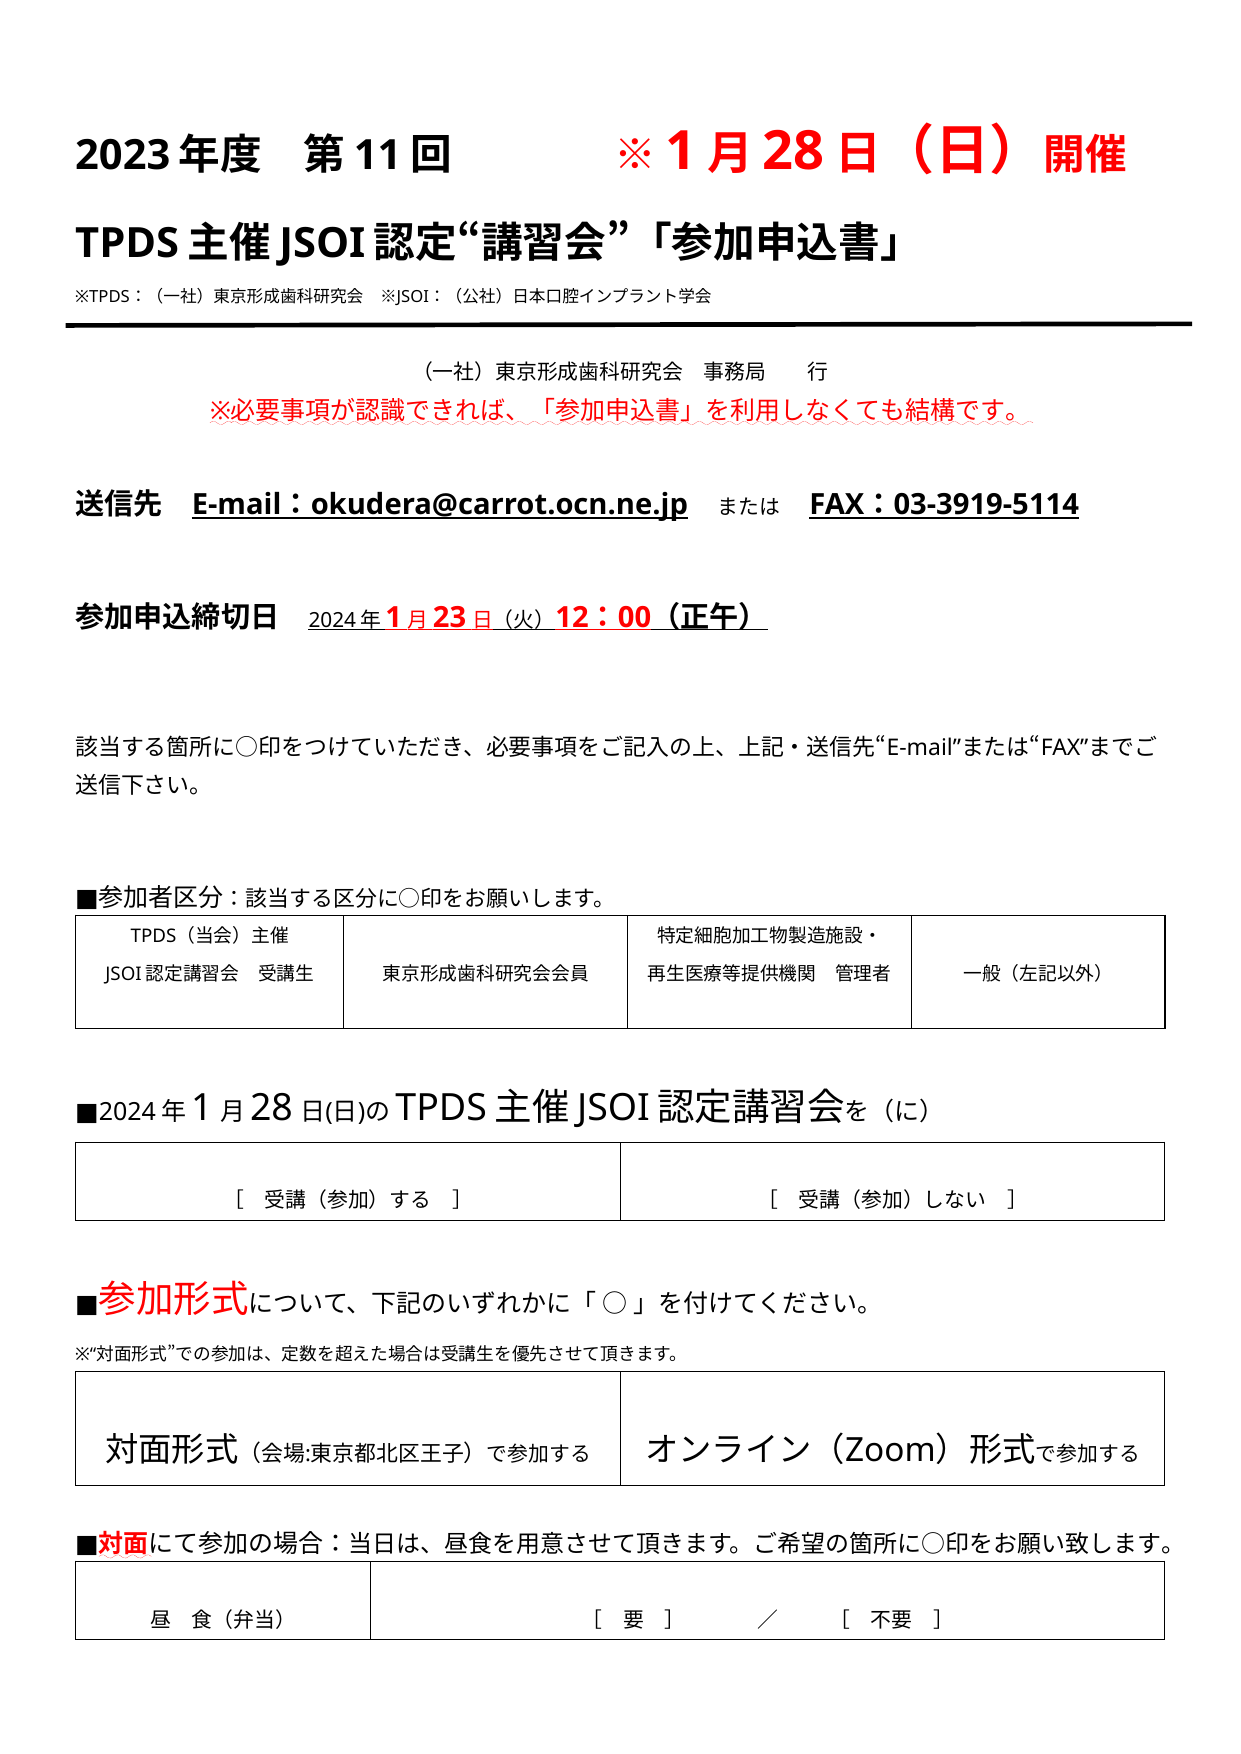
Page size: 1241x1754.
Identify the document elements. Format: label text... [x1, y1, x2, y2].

text TPDS主催JSOI認定“講習会”「参加申込書」 [75, 202, 1165, 277]
text 2023年度 第11回 ※ 1月28日（日）開催 [75, 89, 1165, 202]
table_header ［ 受講（参加）しない ］ [621, 1143, 1164, 1220]
text ※必要事項が認識できれば、「参加申込書」を利用しなくても結構です。 [75, 389, 1165, 427]
table_header ［ 要 ］ ／ ［ 不要 ］ [371, 1562, 1164, 1639]
text ※TPDS：（一社）東京形成歯科研究会 ※JSOI：（公社）日本口腔インプラント学会 [75, 277, 1165, 314]
table_header 特定細胞加工物製造施設・ 再生医療等提供機関 管理者 [628, 916, 911, 1028]
text ■対面にて参加の場合：当日は、昼食を用意させて頂きます。ご希望の箇所に○印をお願い致します。 [75, 1523, 1165, 1561]
text ■2024年1月28日(日)のTPDS主催JSOI認定講習会を（に） [75, 1067, 1165, 1142]
table_header TPDS（当会）主催 JSOI認定講習会 受講生 [76, 916, 343, 1028]
table_header 東京形成歯科研究会会員 [344, 916, 627, 1028]
table_header オンライン（Zoom）形式で参加する [621, 1372, 1164, 1484]
text ※“対面形式”での参加は、定数を超えた場合は受講生を優先させて頂きます。 [75, 1333, 1165, 1371]
table_header 昼 食（弁当） [76, 1562, 370, 1639]
text 該当する箇所に○印をつけていただき、必要事項をご記入の上、上記・送信先“E‐mail”または“FAX”までご送信下さい。 [75, 727, 1165, 802]
text （一社）東京形成歯科研究会 事務局 行 [75, 352, 1165, 389]
table_header ［ 受講（参加）する ］ [76, 1143, 620, 1220]
table_header 対面形式（会場:東京都北区王子）で参加する [76, 1372, 620, 1484]
text 参加申込締切日 2024年1月23日（火）12：00（正午） [75, 577, 1165, 652]
text ■参加形式について、下記のいずれかに「 ○ 」を付けてください。 [75, 1258, 1165, 1333]
table_header 一般（左記以外） [912, 916, 1164, 1028]
text 送信先 E‐mail：okudera@carrot.ocn.ne.jp または FAX：03‐3919‐5114 [75, 464, 1165, 539]
text ■参加者区分：該当する区分に○印をお願いします。 [75, 877, 1165, 914]
